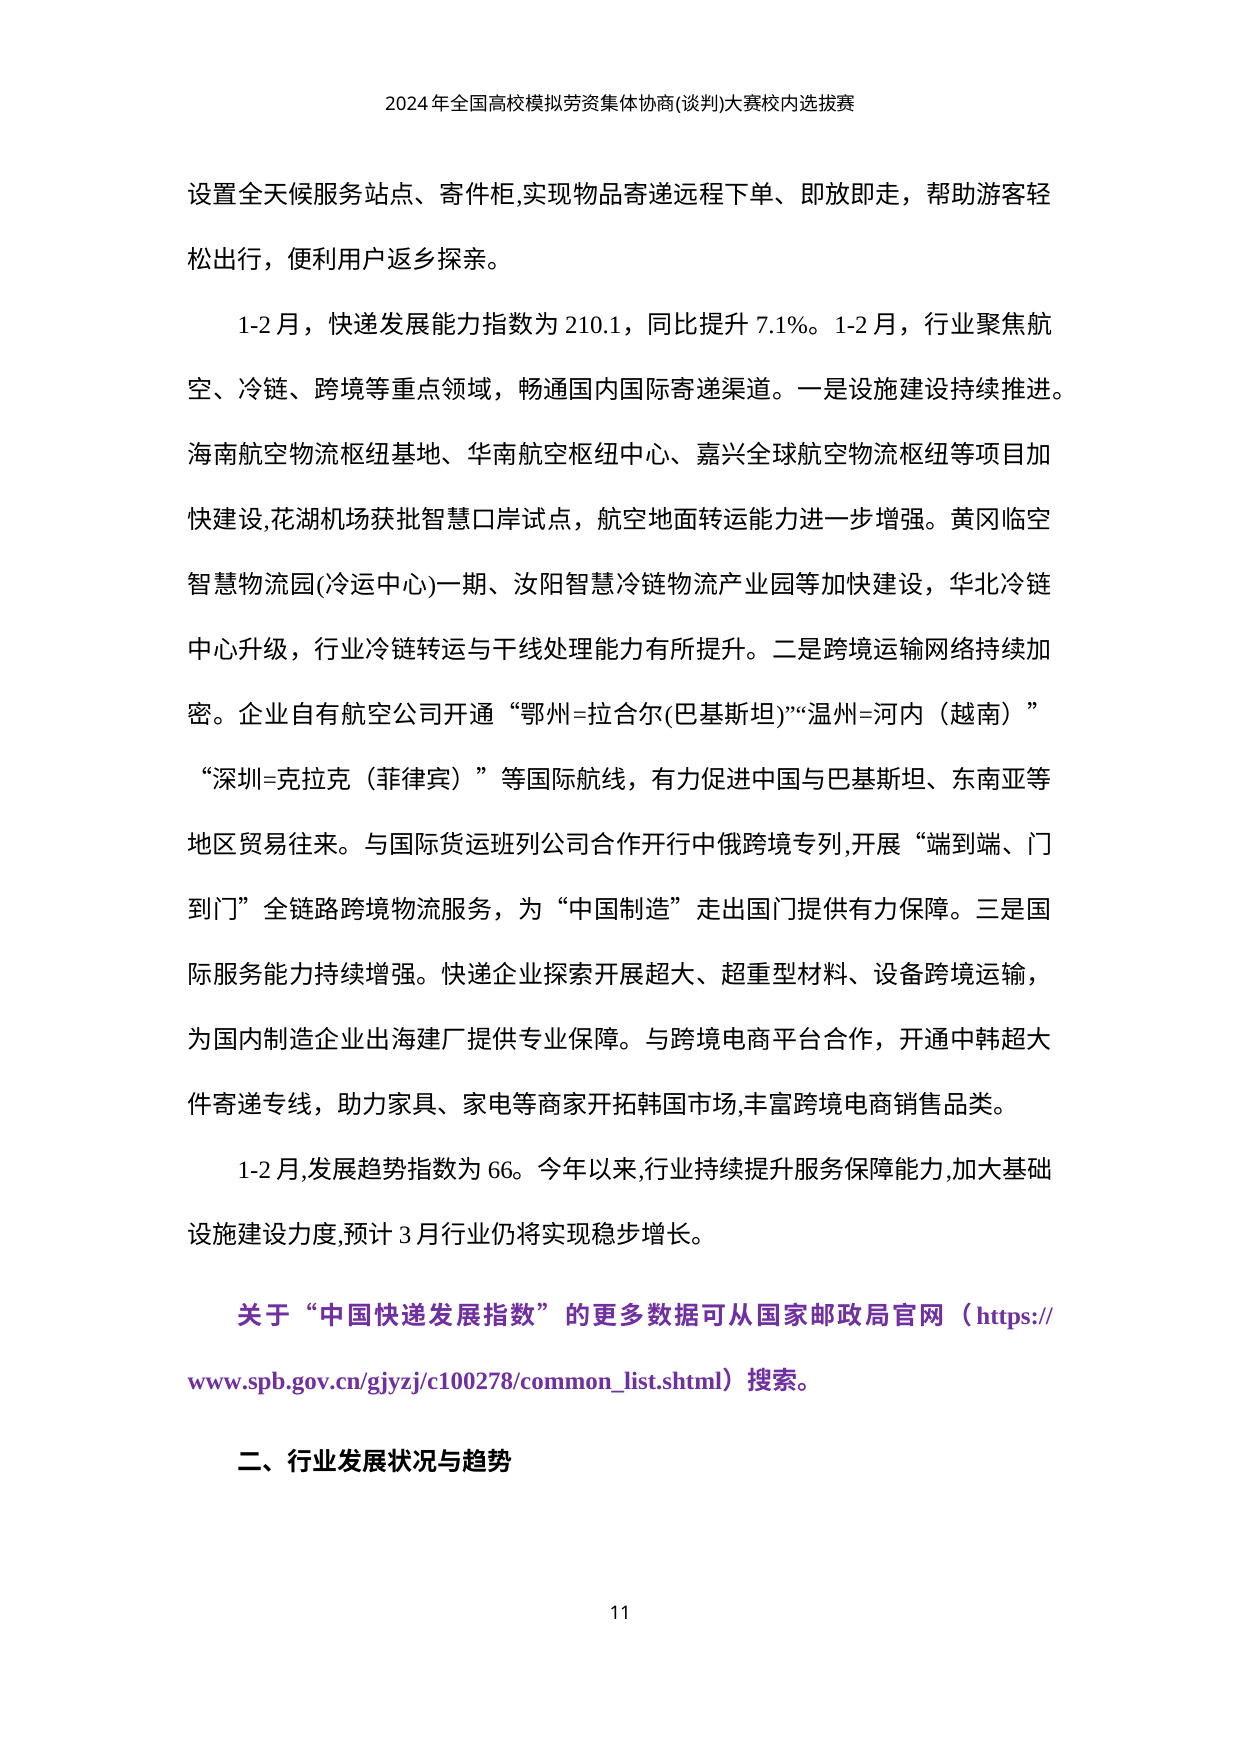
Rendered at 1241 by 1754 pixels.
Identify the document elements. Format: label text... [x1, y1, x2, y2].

text 1-2月,发展趋势指数为66。今年以来,行业持续提升服务保障能力,加大基础设施建设力度,预计3月行业仍将实现稳步增长。 [187, 1135, 1053, 1265]
text 1-2月，快递发展能力指数为210.1，同比提升7.1%。1-2月，行业聚焦航空、冷链、跨境等重点领域，畅通国内国际寄递渠道。一是设施建设持续推进。海南航空物流枢纽基地、华南航空枢纽中心、嘉兴全球航空物流枢纽等项目加快建设,花湖机场获批智慧口岸试点，航空地面转运能力进一步增强。黄冈临空智慧物流园(冷运中心)一期、汝阳智慧冷链物流产业园等加快建设，华北冷链中心升级，行业冷链转运与干线处理能力有所提升。二是跨境运输网络持续加密。企业自有航空公司开通“鄂州=拉合尔(巴基斯坦)”“温州=河内（越南）”“深圳=克拉克（菲律宾）”等国际航线，有力促进中国与巴基斯坦、东南亚等地区贸易往来。与国际货运班列公司合作开行中俄跨境专列,开展“端到端、门到门”全链路跨境物流服务，为“中国制造”走出国门提供有力保障。三是国际服务能力持续增强。快递企业探索开展超大、超重型材料、设备跨境运输，为国内制造企业出海建厂提供专业保障。与跨境电商平台合作，开通中韩超大件寄递专线，助力家具、家电等商家开拓韩国市场,丰富跨境电商销售品类。 [187, 290, 1053, 1135]
text 关于“中国快递发展指数”的更多数据可从国家邮政局官网（https://www.spb.gov.cn/gjyzj/c100278/common_list.shtml）搜索。 [187, 1281, 1053, 1411]
text 二、行业发展状况与趋势 [187, 1427, 1053, 1492]
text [187, 160, 1053, 290]
